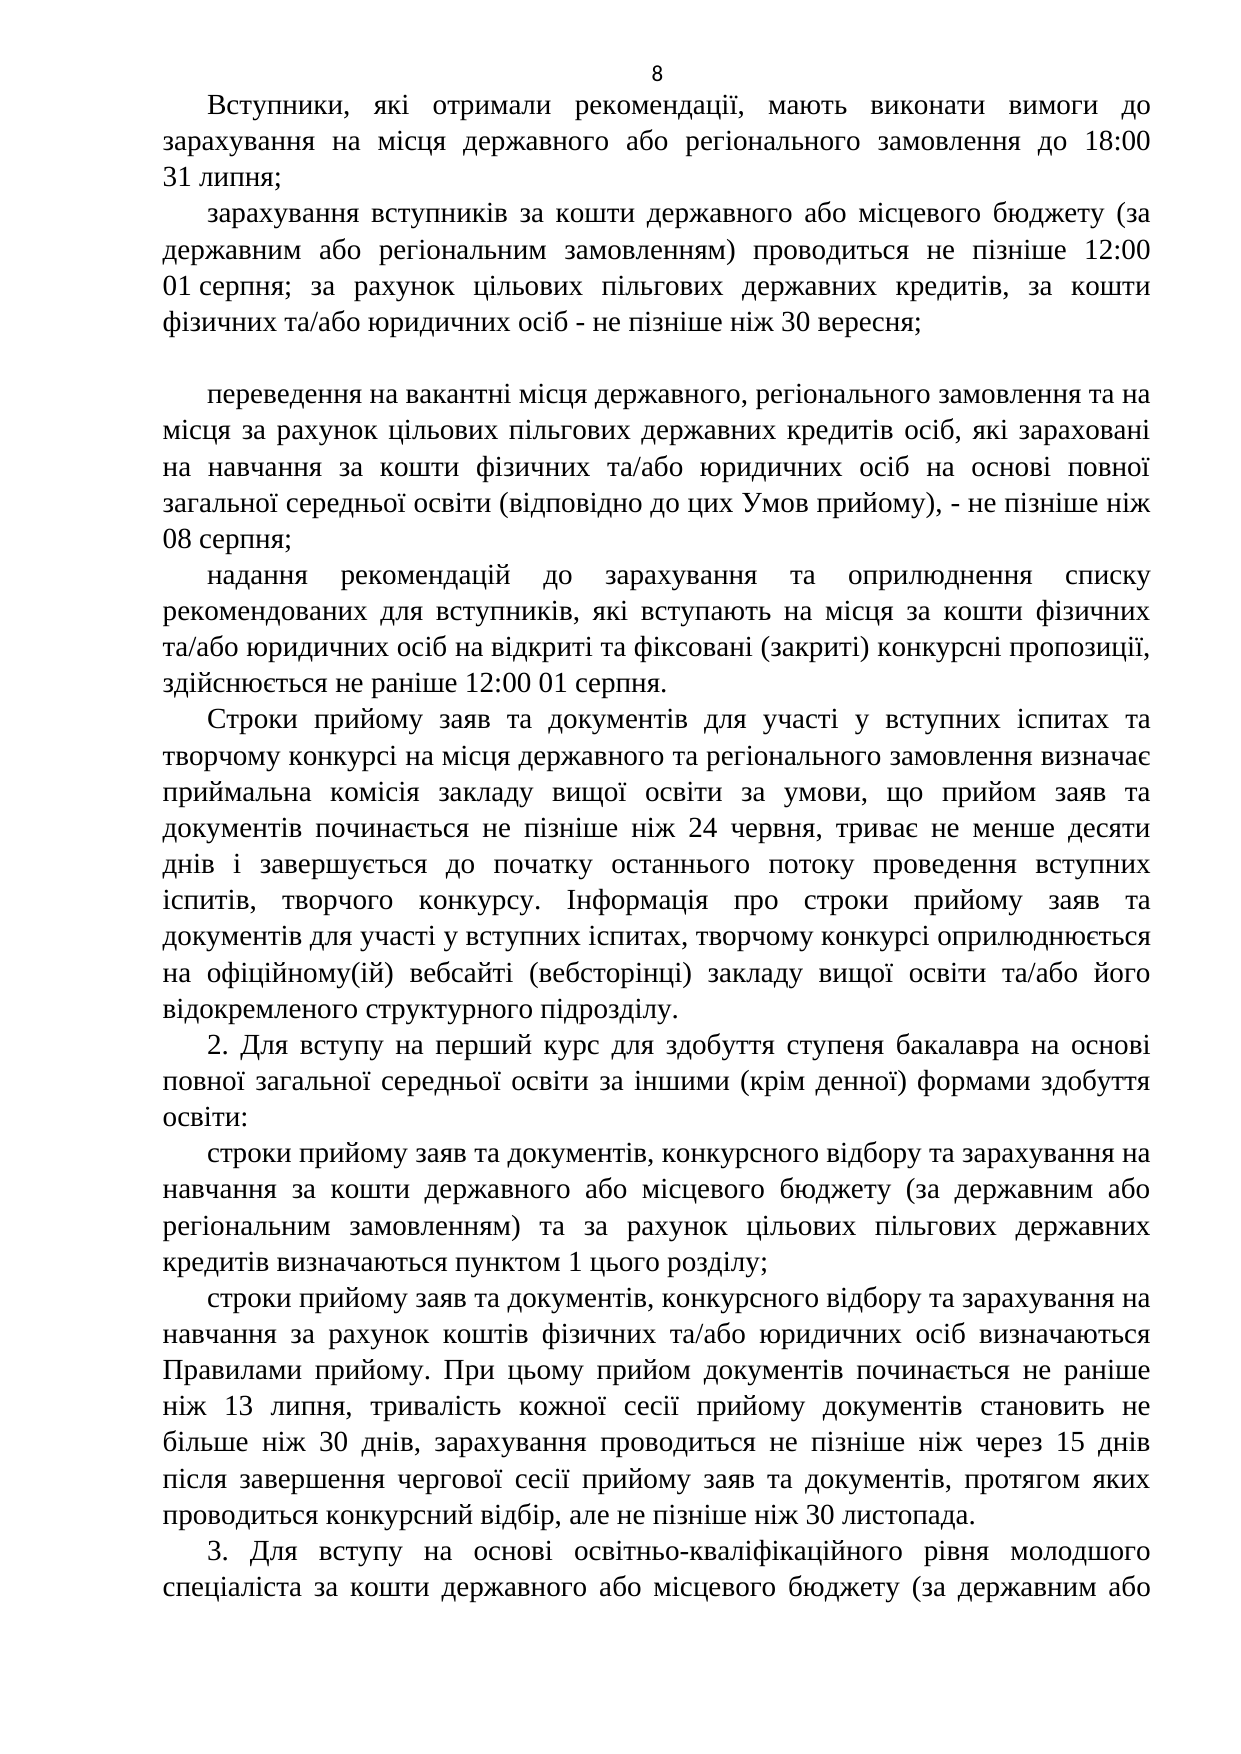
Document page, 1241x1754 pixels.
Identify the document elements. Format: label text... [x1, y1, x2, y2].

text надання рекомендацій до зарахування та оприлюднення списку рекомендованих для вступників, які вступають на місця за кошти фізичних та/або юридичних осіб на відкриті та фіксовані (закриті) конкурсні пропозиції, здійснюється не раніше 12:00 01 серпня. [162, 557, 1152, 699]
text строки прийому заяв та документів, конкурсного відбору та зарахування на навчання за кошти державного або місцевого бюджету (за державним або регіональним замовленням) та за рахунок цільових пільгових державних кредитів визначаються пунктом 1 цього розділу; [162, 1135, 1152, 1277]
text Вступники, які отримали рекомендації, мають виконати вимоги до зарахування на місця державного або регіонального замовлення до 18:00 31 липня; [162, 87, 1152, 193]
text строки прийому заяв та документів, конкурсного відбору та зарахування на навчання за рахунок коштів фізичних та/або юридичних осіб визначаються Правилами прийому. При цьому прийом документів починається не раніше ніж 13 липня, тривалість кожної сесії прийому документів становить не більше ніж 30 днів, зарахування проводиться не пізніше ніж через 15 днів після завершення чергової сесії прийому заяв та документів, протягом яких проводиться конкурсний відбір, але не пізніше ніж 30 листопада. [162, 1280, 1152, 1530]
text переведення на вакантні місця державного, регіонального замовлення та на місця за рахунок цільових пільгових державних кредитів осіб, які зараховані на навчання за кошти фізичних та/або юридичних осіб на основі повної загальної середньої освіти (відповідно до цих Умов прийому), - не пізніше ніж 08 серпня; [162, 376, 1152, 554]
text 2. Для вступу на перший курс для здобуття ступеня бакалавра на основі повної загальної середньої освіти за іншими (крім денної) формами здобуття освіти: [162, 1027, 1152, 1133]
text зарахування вступників за кошти державного або місцевого бюджету (за державним або регіональним замовленням) проводиться не пізніше 12:00 01 серпня; за рахунок цільових пільгових державних кредитів, за кошти фізичних та/або юридичних осіб - не пізніше ніж 30 вересня; [162, 196, 1152, 338]
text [162, 1533, 1152, 1603]
text Строки прийому заяв та документів для участі у вступних іспитах та творчому конкурсі на місця державного та регіонального замовлення визначає приймальна комісія закладу вищої освіти за умови, що прийом заяв та документів починається не пізніше ніж 24 червня, триває не менше десяти днів і завершується до початку останнього потоку проведення вступних іспитів, творчого конкурсу. Інформація про строки прийому заяв та документів для участі у вступних іспитах, творчому конкурсі оприлюднюється на офіційному(ій) вебсайті (вебсторінці) закладу вищої освіти та/або його відокремленого структурного підрозділу. [162, 702, 1152, 1024]
